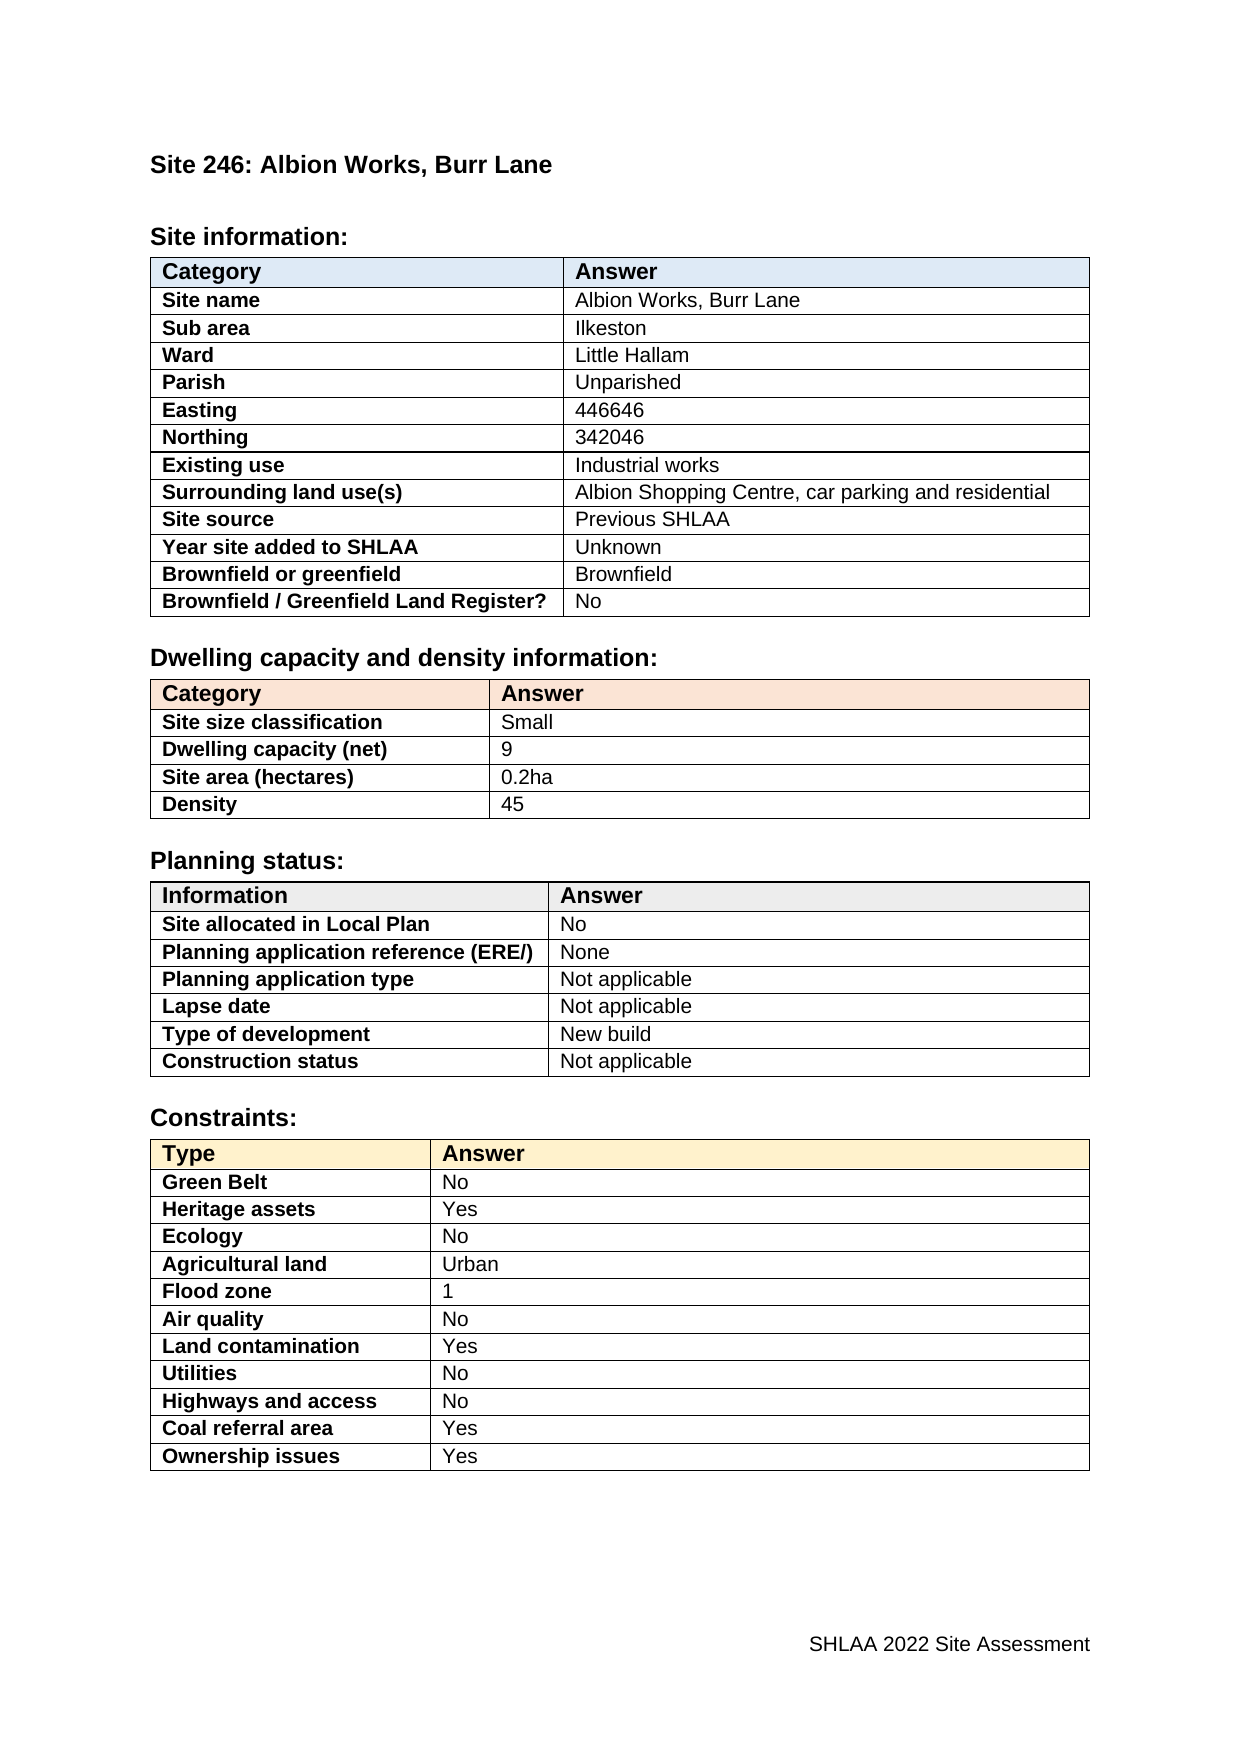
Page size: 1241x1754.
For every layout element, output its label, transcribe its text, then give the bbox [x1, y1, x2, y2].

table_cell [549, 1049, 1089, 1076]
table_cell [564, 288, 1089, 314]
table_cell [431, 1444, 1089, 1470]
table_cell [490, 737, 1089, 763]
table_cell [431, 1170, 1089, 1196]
subtitle Planning status: [150, 846, 1090, 874]
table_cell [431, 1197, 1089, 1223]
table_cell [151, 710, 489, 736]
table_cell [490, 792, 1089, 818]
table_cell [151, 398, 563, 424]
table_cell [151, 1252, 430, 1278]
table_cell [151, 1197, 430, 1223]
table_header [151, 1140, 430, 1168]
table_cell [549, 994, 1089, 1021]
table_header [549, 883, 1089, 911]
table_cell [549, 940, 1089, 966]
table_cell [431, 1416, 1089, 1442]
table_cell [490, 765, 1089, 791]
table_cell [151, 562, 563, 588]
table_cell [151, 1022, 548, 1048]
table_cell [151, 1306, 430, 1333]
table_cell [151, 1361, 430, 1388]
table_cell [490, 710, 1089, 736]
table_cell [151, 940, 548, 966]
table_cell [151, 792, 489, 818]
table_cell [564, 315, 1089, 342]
subtitle Dwelling capacity and density information: [150, 643, 1090, 672]
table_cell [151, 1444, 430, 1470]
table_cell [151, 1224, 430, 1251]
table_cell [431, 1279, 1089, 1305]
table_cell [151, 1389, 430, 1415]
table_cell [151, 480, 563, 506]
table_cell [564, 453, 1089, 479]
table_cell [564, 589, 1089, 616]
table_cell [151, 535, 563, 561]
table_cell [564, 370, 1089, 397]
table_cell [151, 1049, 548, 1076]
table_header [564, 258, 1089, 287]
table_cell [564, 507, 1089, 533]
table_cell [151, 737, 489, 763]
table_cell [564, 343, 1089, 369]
subtitle Constraints: [150, 1103, 1090, 1132]
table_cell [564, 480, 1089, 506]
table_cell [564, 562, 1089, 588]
subtitle Site 246: Albion Works, Burr Lane [150, 150, 1090, 179]
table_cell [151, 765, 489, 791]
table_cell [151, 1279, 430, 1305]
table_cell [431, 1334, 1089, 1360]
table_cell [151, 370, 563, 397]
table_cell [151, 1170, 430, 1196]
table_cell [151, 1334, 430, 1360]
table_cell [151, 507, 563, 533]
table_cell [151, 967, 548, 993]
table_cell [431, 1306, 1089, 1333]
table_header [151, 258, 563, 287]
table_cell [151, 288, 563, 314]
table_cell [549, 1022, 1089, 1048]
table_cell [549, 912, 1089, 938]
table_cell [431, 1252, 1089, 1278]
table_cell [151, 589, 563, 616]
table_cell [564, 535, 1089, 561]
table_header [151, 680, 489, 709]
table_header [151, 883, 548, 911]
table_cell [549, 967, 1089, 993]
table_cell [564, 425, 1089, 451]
subtitle Site information: [150, 221, 1090, 250]
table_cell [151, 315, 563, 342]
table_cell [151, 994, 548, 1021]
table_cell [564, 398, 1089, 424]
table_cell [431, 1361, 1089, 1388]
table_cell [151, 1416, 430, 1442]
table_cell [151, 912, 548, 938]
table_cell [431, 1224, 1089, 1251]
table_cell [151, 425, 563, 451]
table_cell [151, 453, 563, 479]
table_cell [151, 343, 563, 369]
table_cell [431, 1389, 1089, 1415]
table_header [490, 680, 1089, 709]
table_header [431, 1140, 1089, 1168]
